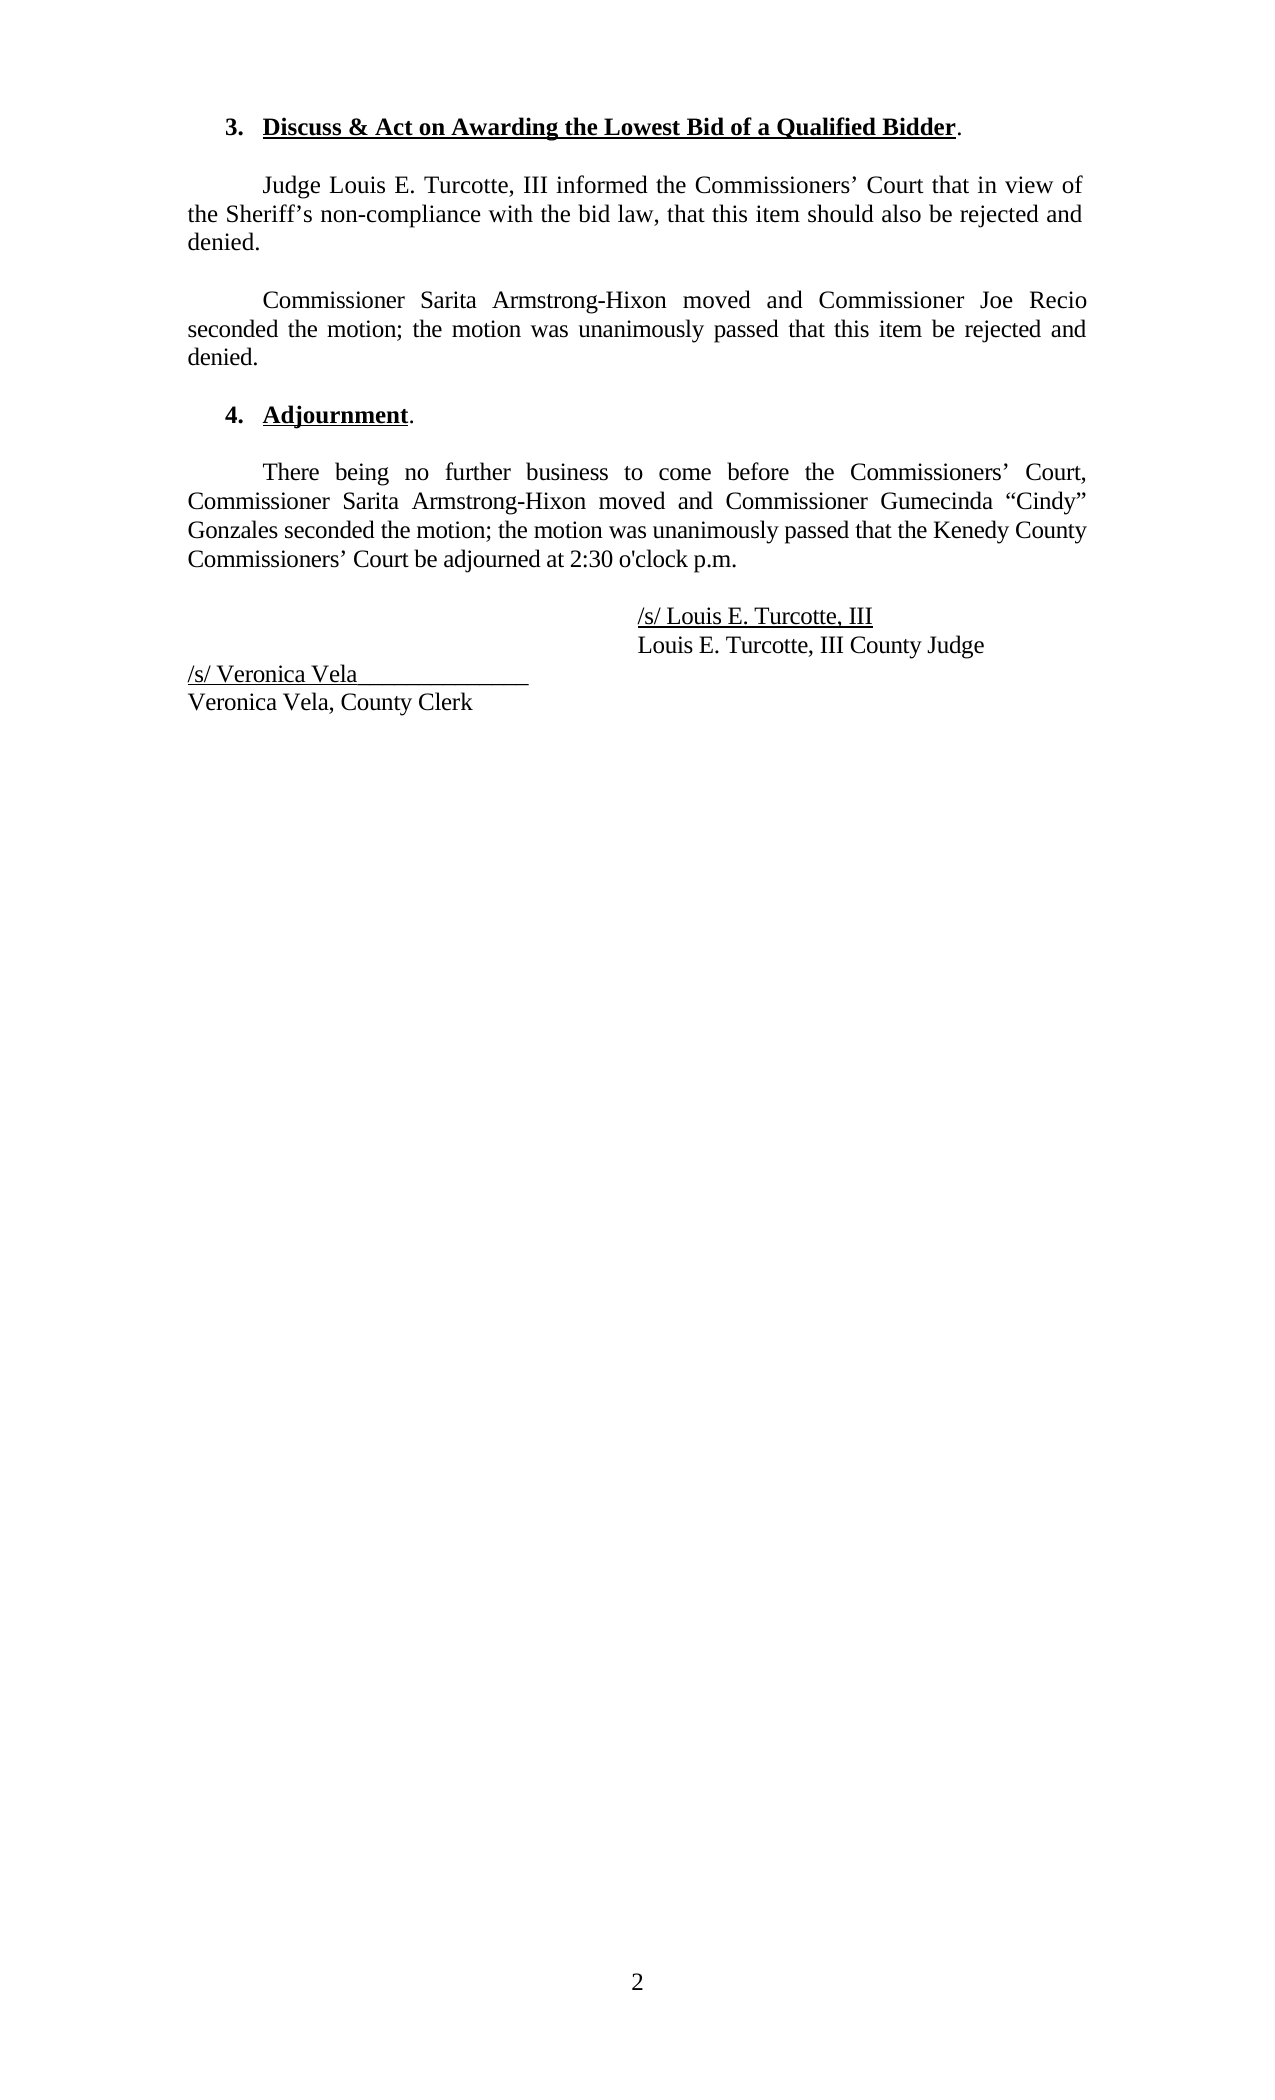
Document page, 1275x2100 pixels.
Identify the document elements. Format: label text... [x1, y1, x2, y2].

text Judge Louis E. Turcotte, III informed the Commissioners’ Court that in view of the Sheriff’s non-compliance with the bid law, that this item should also be rejected and denied. [187, 170, 1083, 256]
list Adjournment. [225, 400, 1087, 429]
list Discuss & Act on Awarding the Lowest Bid of a Qualified Bidder. [225, 112, 1087, 141]
text Louis E. Turcotte, III County Judge [187, 630, 1087, 659]
text There being no further business to come before the Commissioners’ Court, Commissioner Sarita Armstrong-Hixon moved and Commissioner Gumecinda “Cindy” Gonzales seconded the motion; the motion was unanimously passed that the Kenedy County Commissioners’ Court be adjourned at 2:30 o'clock p.m. [187, 457, 1087, 572]
text Commissioner Sarita Armstrong-Hixon moved and Commissioner Joe Recio seconded the motion; the motion was unanimously passed that this item be rejected and denied. [187, 285, 1087, 371]
text Veronica Vela, County Clerk [187, 687, 1087, 716]
text /s/ Louis E. Turcotte, III [187, 601, 1087, 630]
text /s/ Veronica Vela______________ [187, 659, 1087, 687]
